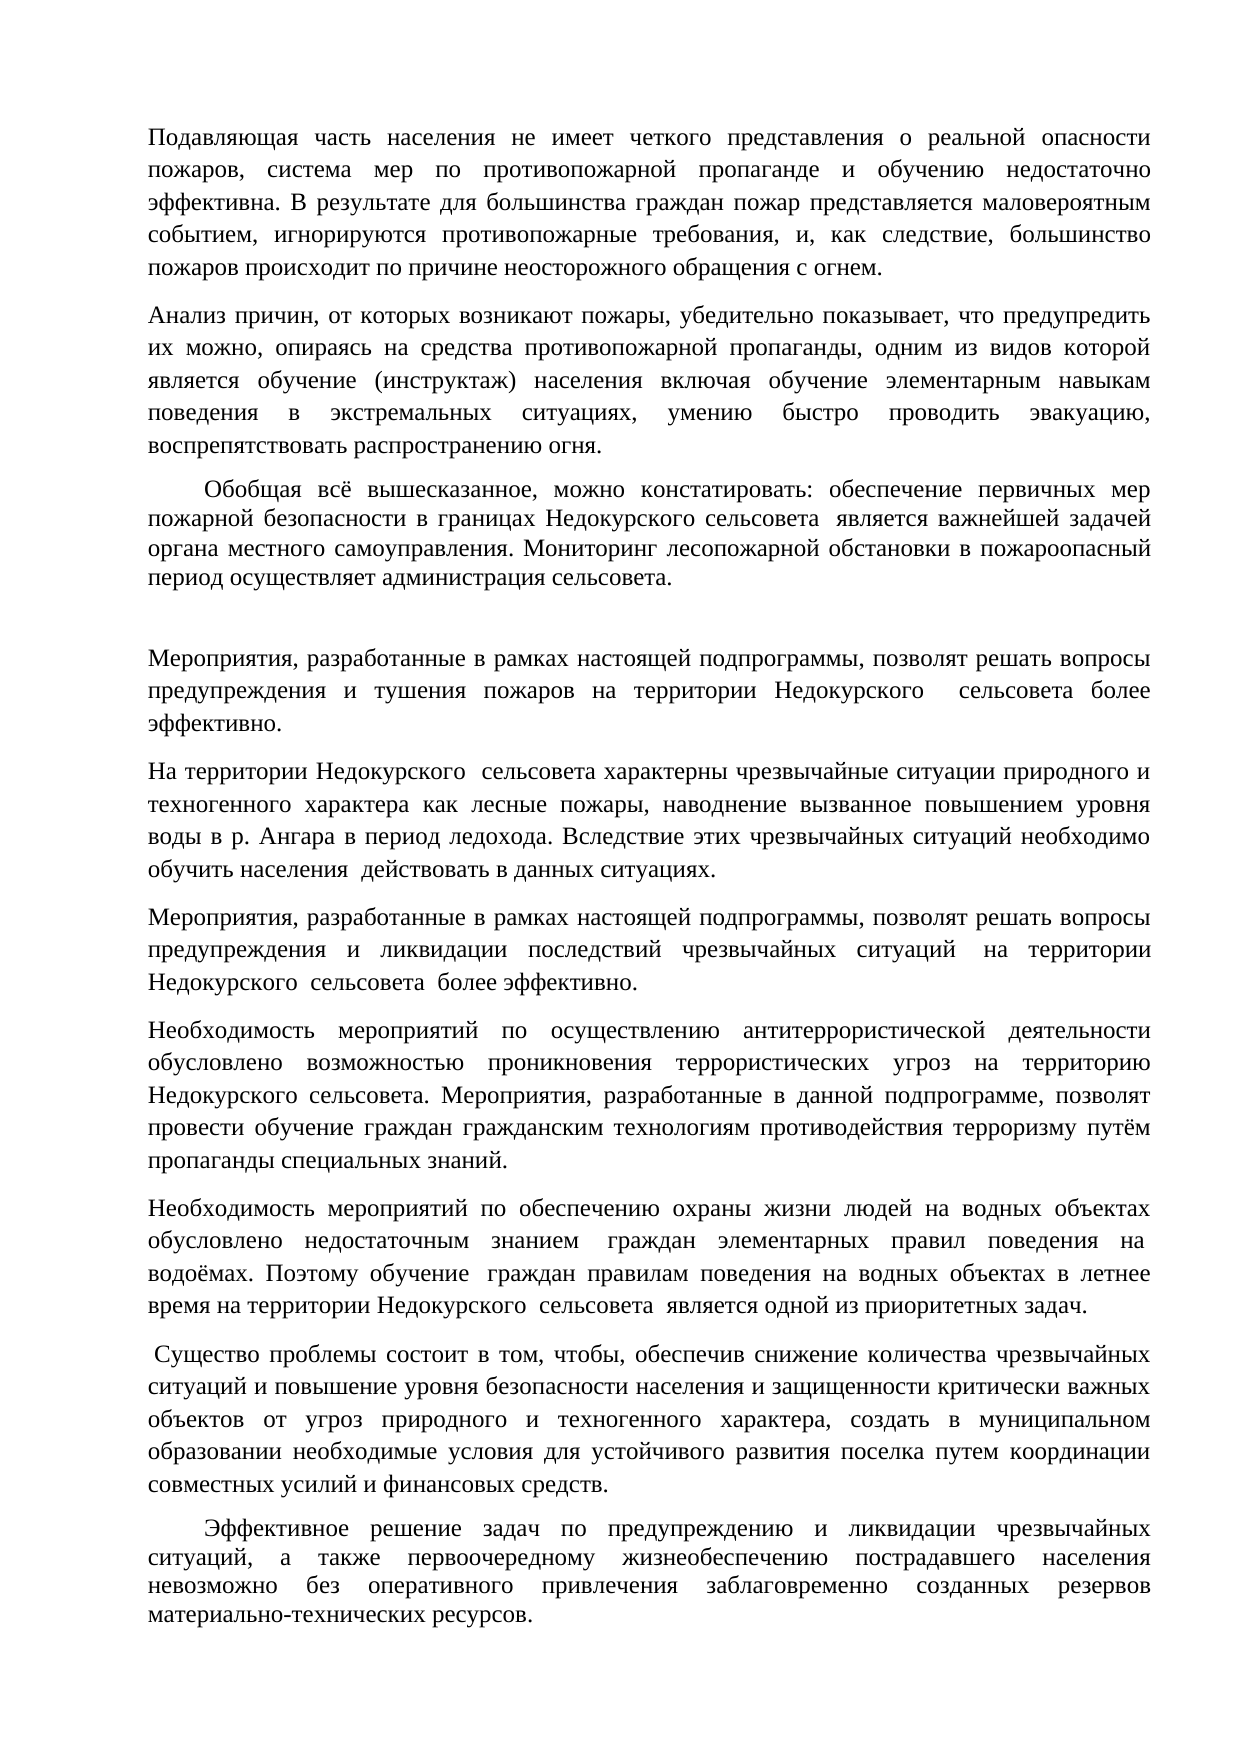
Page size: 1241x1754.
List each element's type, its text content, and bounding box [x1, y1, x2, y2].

text Существо проблемы состоит в том, чтобы, обеспечив снижение количества чрезвычайных ситуаций и повышение уровня безопасности населения и защищенности критически важных объектов от угроз природного и техногенного характера, создать в муниципальном образовании необходимые условия для устойчивого развития поселка путем координации совместных усилий и финансовых средств. [148, 1335, 1152, 1497]
text На территории Недокурского сельсовета характерны чрезвычайные ситуации природного и техногенного характера как лесные пожары, наводнение вызванное повышением уровня воды в р. Ангара в период ледохода. Вследствие этих чрезвычайных ситуаций необходимо обучить населения действовать в данных ситуациях. [148, 752, 1152, 882]
text Необходимость мероприятий по обеспечению охраны жизни людей на водных объектах обусловлено недостаточным знанием граждан элементарных правил поведения на водоёмах. Поэтому обучение граждан правилам поведения на водных объектах в летнее время на территории Недокурского сельсовета является одной из приоритетных задач. [148, 1189, 1152, 1319]
text Обобщая всё вышесказанное, можно констатировать: обеспечение первичных мер пожарной безопасности в границах Недокурского сельсовета является важнейшей задачей органа местного самоуправления. Мониторинг лесопожарной обстановки в пожароопасный период осуществляет администрация сельсовета. [148, 474, 1152, 591]
text Необходимость мероприятий по осуществлению антитеррористической деятельности обусловлено возможностью проникновения террористических угроз на территорию Недокурского сельсовета. Мероприятия, разработанные в данной подпрограмме, позволят провести обучение граждан гражданским технологиям противодействия терроризму путём пропаганды специальных знаний. [148, 1011, 1152, 1174]
text Подавляющая часть населения не имеет четкого представления о реальной опасности пожаров, система мер по противопожарной пропаганде и обучению недостаточно эффективна. В результате для большинства граждан пожар представляется маловероятным событием, игнорируются противопожарные требования, и, как следствие, большинство пожаров происходит по причине неосторожного обращения с огнем. [148, 118, 1152, 281]
text Эффективное решение задач по предупреждению и ликвидации чрезвычайных ситуаций, а также первоочередному жизнеобеспечению пострадавшего населения невозможно без оперативного привлечения заблаговременно созданных резервов материально-технических ресурсов. [148, 1513, 1152, 1628]
text Мероприятия, разработанные в рамках настоящей подпрограммы, позволят решать вопросы предупреждения и тушения пожаров на территории Недокурского сельсовета более эффективно. [148, 639, 1152, 737]
text Мероприятия, разработанные в рамках настоящей подпрограммы, позволят решать вопросы предупреждения и ликвидации последствий чрезвычайных ситуаций на территории Недокурского сельсовета более эффективно. [148, 898, 1152, 996]
text Анализ причин, от которых возникают пожары, убедительно показывает, что предупредить их можно, опираясь на средства противопожарной пропаганды, одним из видов которой является обучение (инструктаж) населения включая обучение элементарным навыкам поведения в экстремальных ситуациях, умению быстро проводить эвакуацию, воспрепятствовать распространению огня. [148, 296, 1152, 459]
